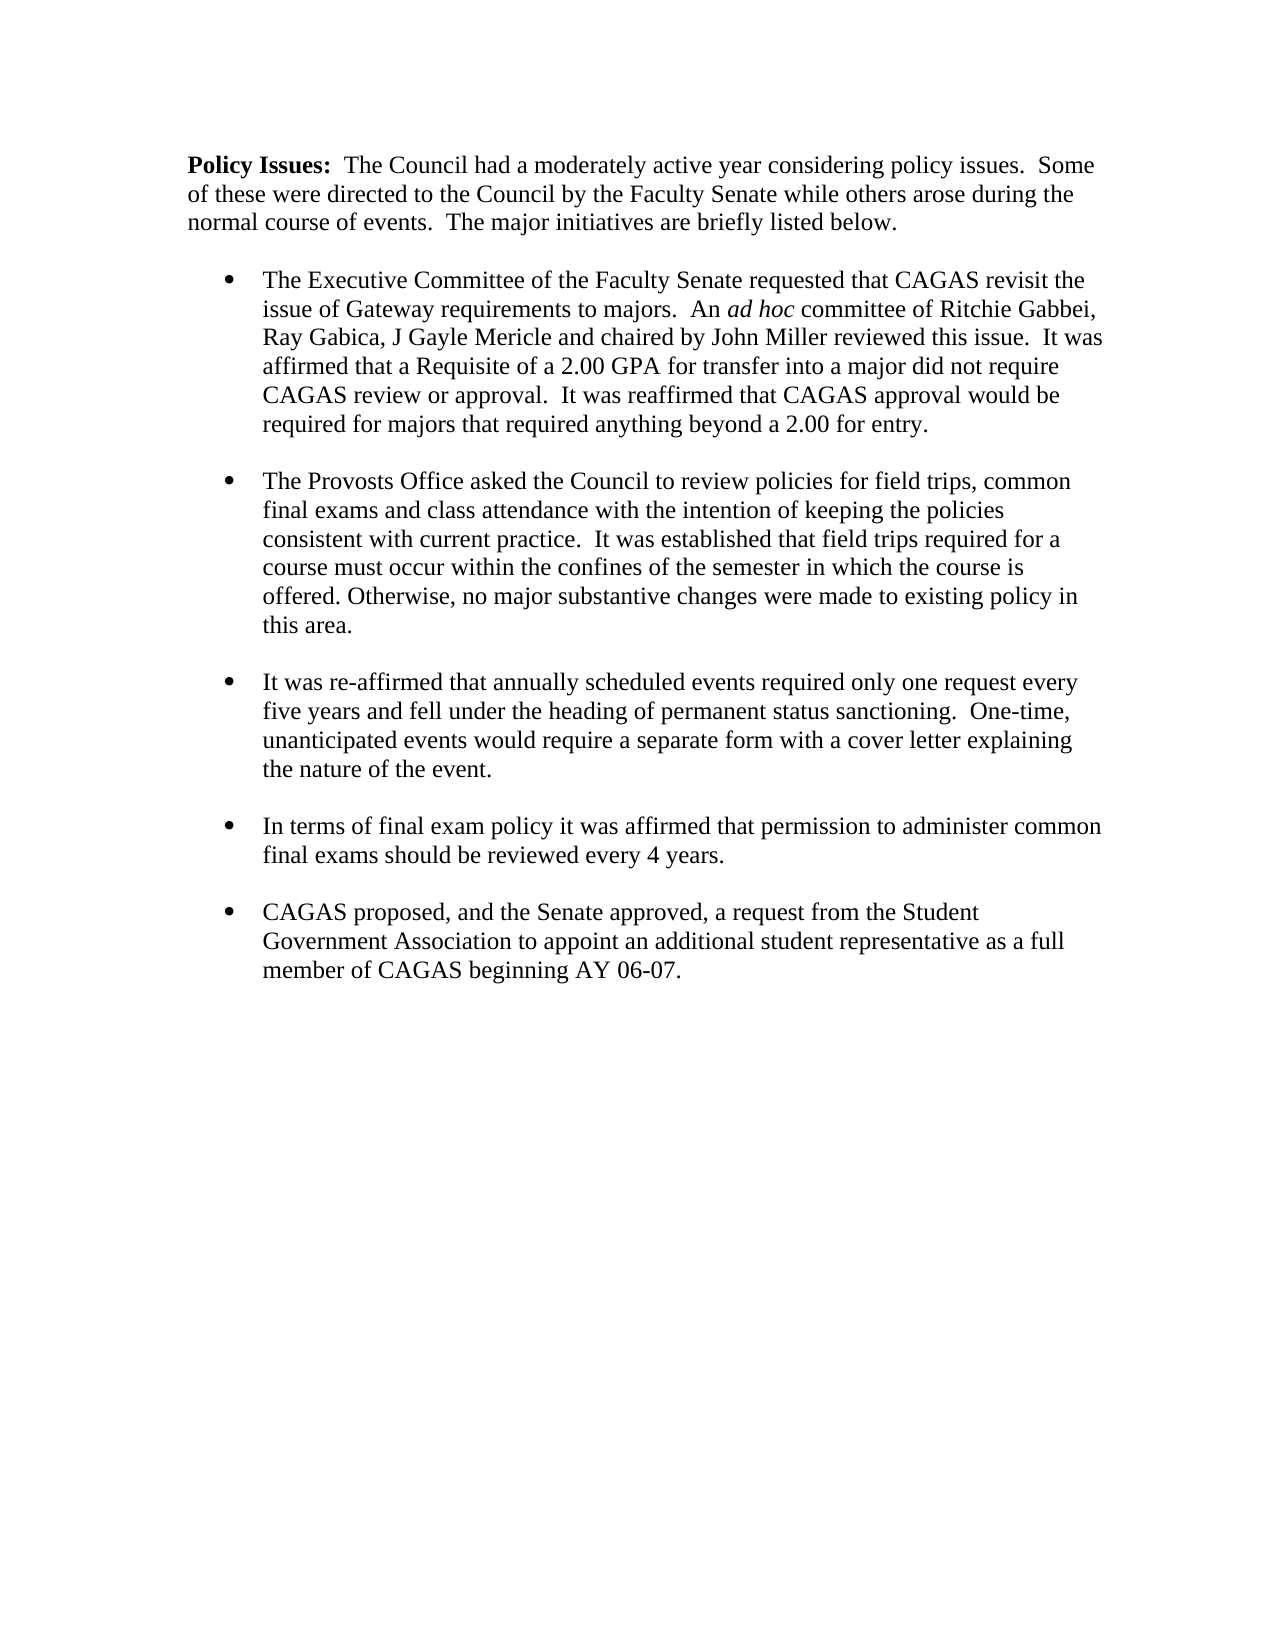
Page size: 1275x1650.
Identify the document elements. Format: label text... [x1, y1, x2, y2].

list CAGAS proposed, and the Senate approved, a request from the Student Government Association to appoint an additional student representative as a full member of CAGAS beginning AY 06-07. [225, 897, 1106, 984]
list The Executive Committee of the Faculty Senate requested that CAGAS revisit the issue of Gateway requirements to majors. An ad hoc committee of Ritchie Gabbei, Ray Gabica, J Gayle Mericle and chaired by John Miller reviewed this issue. It was affirmed that a Requisite of a 2.00 GPA for transfer into a major did not require CAGAS review or approval. It was reaffirmed that CAGAS approval would be required for majors that required anything beyond a 2.00 for entry. [225, 265, 1106, 437]
list The Provosts Office asked the Council to review policies for field trips, common final exams and class attendance with the intention of keeping the policies consistent with current practice. It was established that field trips required for a course must occur within the confines of the semester in which the course is offered. Otherwise, no major substantive changes were made to existing policy in this area. [225, 466, 1106, 639]
text Policy Issues: The Council had a moderately active year considering policy issues. Some of these were directed to the Council by the Faculty Senate while others arose during the normal course of events. The major initiatives are briefly listed below. [187, 150, 1106, 236]
list It was re-affirmed that annually scheduled events required only one request every five years and fell under the heading of permanent status sanctioning. One-time, unanticipated events would require a separate form with a cover letter explaining the nature of the event. [225, 667, 1106, 782]
list In terms of final exam policy it was affirmed that permission to administer common final exams should be reviewed every 4 years. [225, 811, 1106, 869]
